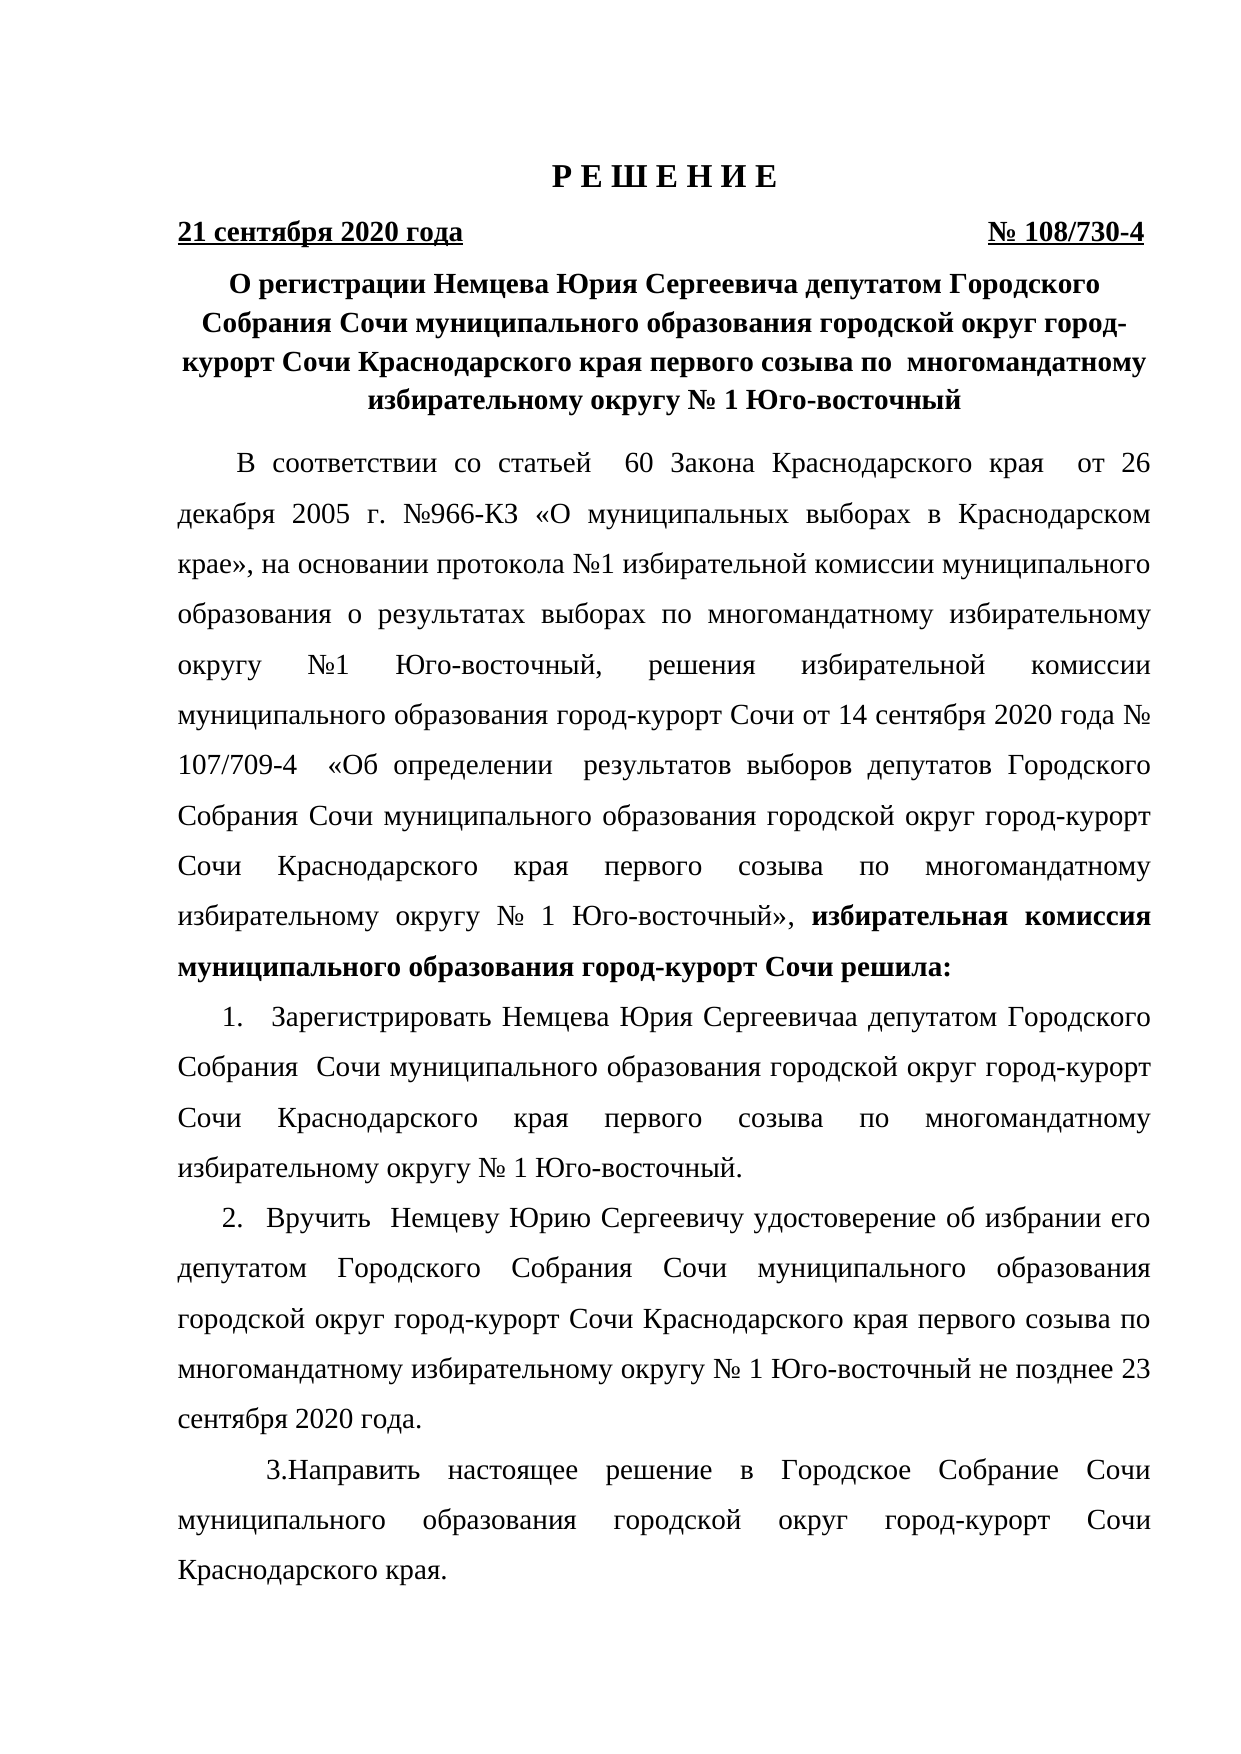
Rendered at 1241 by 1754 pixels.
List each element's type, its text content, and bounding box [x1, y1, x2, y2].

text 3.Направить настоящее решение в Городское Собрание Сочи муниципального образования городской округ город-курорт Сочи Краснодарского края. [177, 1452, 1152, 1586]
list Вручить Немцеву Юрию Сергеевичу удостоверение об избрании его депутатом Городского Собрания Сочи муниципального образования городской округ город-курорт Сочи Краснодарского края первого созыва по многомандатному избирательному округу № 1 Юго-восточный не позднее 23 сентября 2020 года. [177, 1200, 1152, 1435]
text В соответствии со статьей 60 Закона Краснодарского края от 26 декабря . №966-КЗ «О муниципальных выборах в Краснодарском крае», на основании протокола №1 избирательной комиссии муниципального образования о результатах выборах по многомандатному избирательному округу №1 Юго-восточный, решения избирательной комиссии муниципального образования город-курорт Сочи от 14 сентября 2020 года № 107/709-4 «Об определении результатов выборов депутатов Городского Собрания Сочи муниципального образования городской округ город-курорт Сочи Краснодарского края первого созыва по многомандатному избирательному округу № 1 Юго-восточный», избирательная комиссия муниципального образования город-курорт Сочи решила: [177, 446, 1152, 982]
list Зарегистрировать Немцева Юрия Сергеевичаа депутатом Городского Собрания Сочи муниципального образования городской округ город-курорт Сочи Краснодарского края первого созыва по многомандатному избирательному округу № 1 Юго-восточный. [177, 999, 1152, 1183]
text О регистрации Немцева Юрия Сергеевича депутатом Городского Собрания Сочи муниципального образования городской округ город-курорт Сочи Краснодарского края первого созыва по многомандатному избирательному округу № 1 Юго-восточный [177, 267, 1152, 416]
text 21 сентября 2020 года № 108/730-4 [177, 214, 1152, 247]
text Р Е Ш Е Н И Е [177, 156, 1152, 195]
